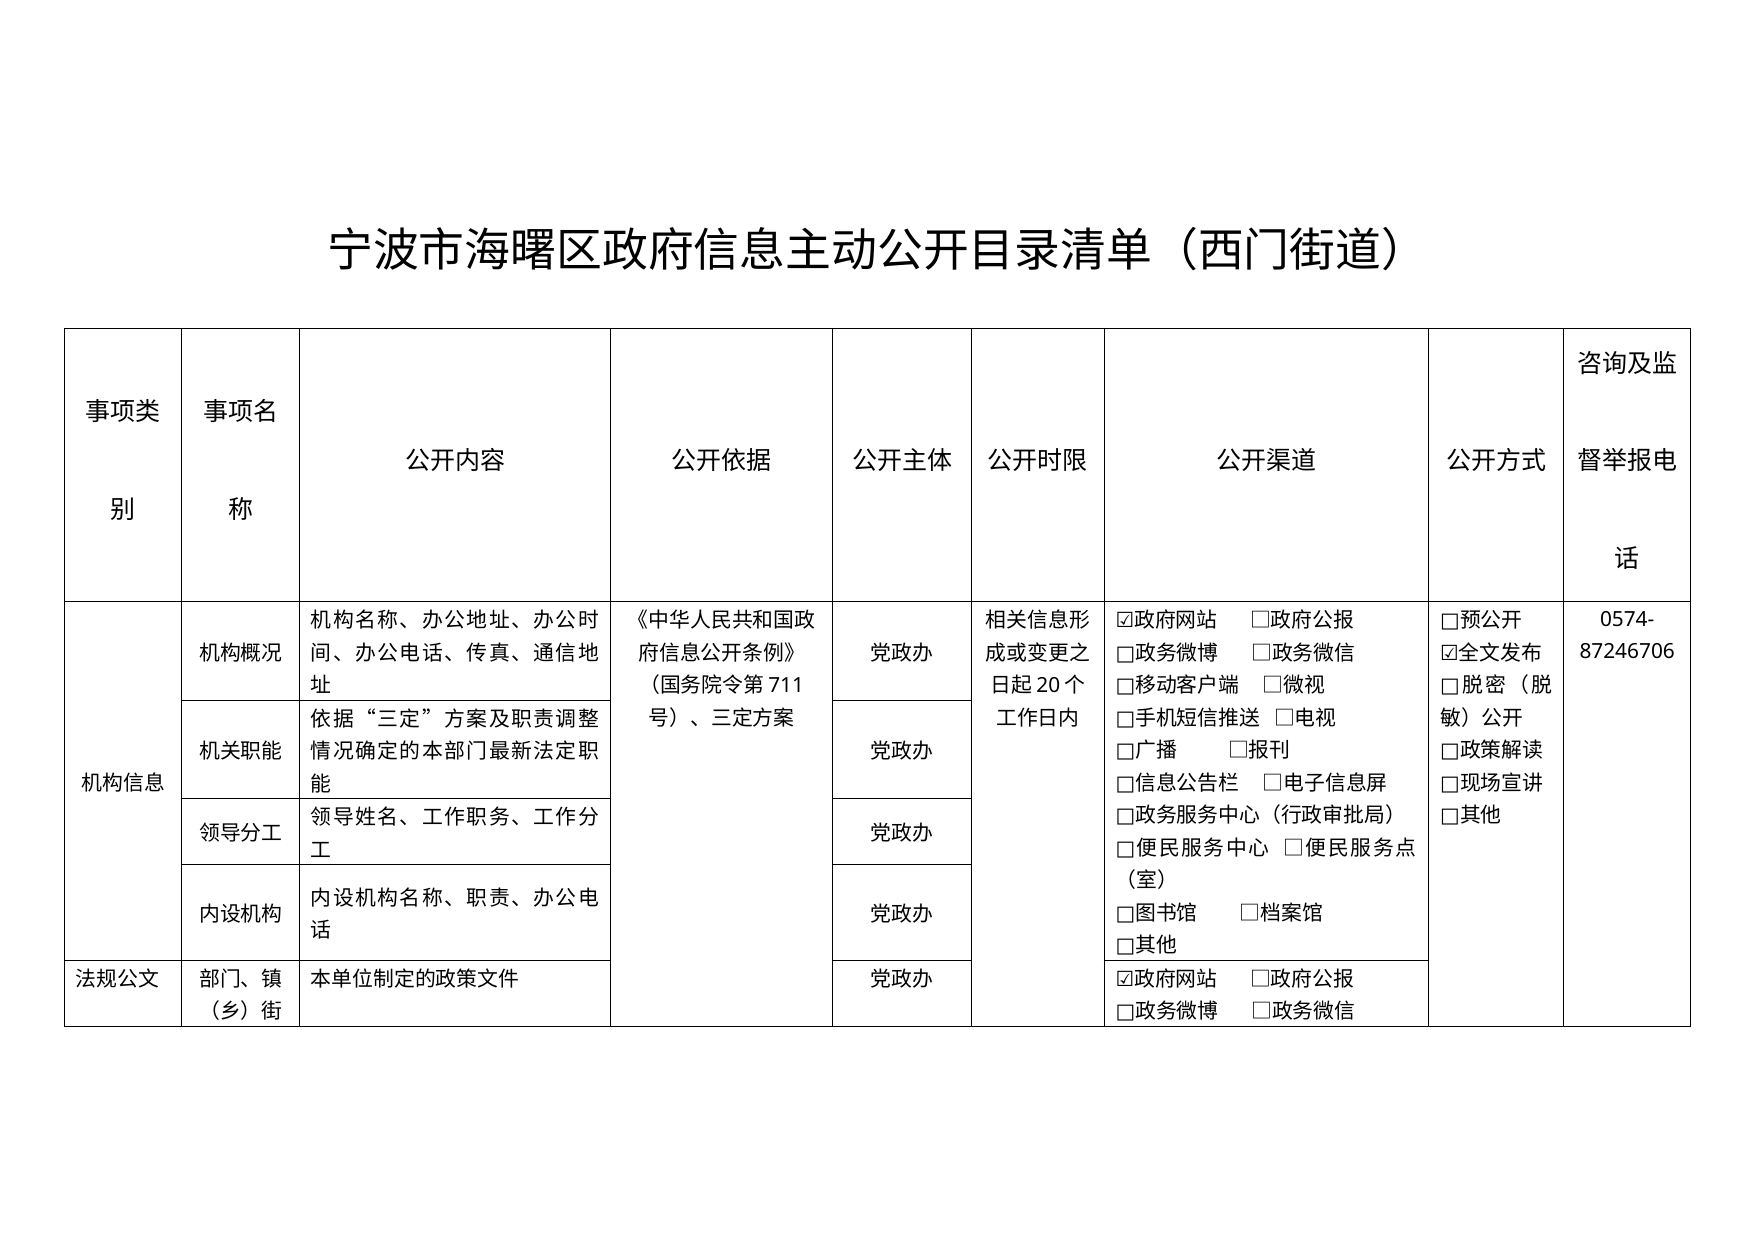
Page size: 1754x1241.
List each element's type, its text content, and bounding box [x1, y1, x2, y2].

table_cell 党政办 [833, 865, 971, 960]
table_cell 机关职能 [182, 701, 299, 798]
table_header 事项类别 [65, 329, 181, 601]
table_header 公开时限 [972, 329, 1104, 601]
table_cell 本单位制定的政策文件 [300, 961, 610, 1026]
table_cell 领导分工 [182, 799, 299, 864]
table_header 事项名称 [182, 329, 299, 601]
table_cell 党政办 [833, 799, 971, 864]
table_cell 《中华人民共和国政府信息公开条例》（国务院令第711号）、三定方案 [611, 602, 832, 1026]
text 宁波市海曙区政府信息主动公开目录清单（西门街道） [150, 198, 1604, 295]
table_cell 党政办 [833, 701, 971, 798]
table_cell 党政办 [833, 602, 971, 700]
table_cell 机构名称、办公地址、办公时间、办公电话、传真、通信地址 [300, 602, 610, 700]
table_cell 机构概况 [182, 602, 299, 700]
table_cell 法规公文 [65, 961, 181, 1026]
table_header 公开依据 [611, 329, 832, 601]
table_cell 党政办 [833, 961, 971, 1026]
table_header 公开内容 [300, 329, 610, 601]
table_header 公开渠道 [1105, 329, 1428, 601]
table_cell 机构信息 [65, 602, 181, 960]
table_cell 领导姓名、工作职务、工作分工 [300, 799, 610, 864]
table_header 咨询及监督举报电话 [1564, 329, 1690, 601]
table_cell 部门、镇（乡）街道文件 [182, 961, 299, 1026]
table_header 公开主体 [833, 329, 971, 601]
table_header 公开方式 [1429, 329, 1563, 601]
table_cell □预公开 ☑全文发布 □脱密（脱敏）公开 □政策解读 □现场宣讲 □其他 [1429, 602, 1563, 1026]
table_cell 依据“三定”方案及职责调整情况确定的本部门最新法定职能 [300, 701, 610, 798]
table_cell 内设机构 [182, 865, 299, 960]
table_cell 相关信息形成或变更之日起20个工作日内 [972, 602, 1104, 1026]
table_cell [1105, 602, 1428, 960]
table_cell 0574-87246706 [1564, 602, 1690, 1026]
table_cell 内设机构名称、职责、办公电话 [300, 865, 610, 960]
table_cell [1105, 961, 1428, 1026]
